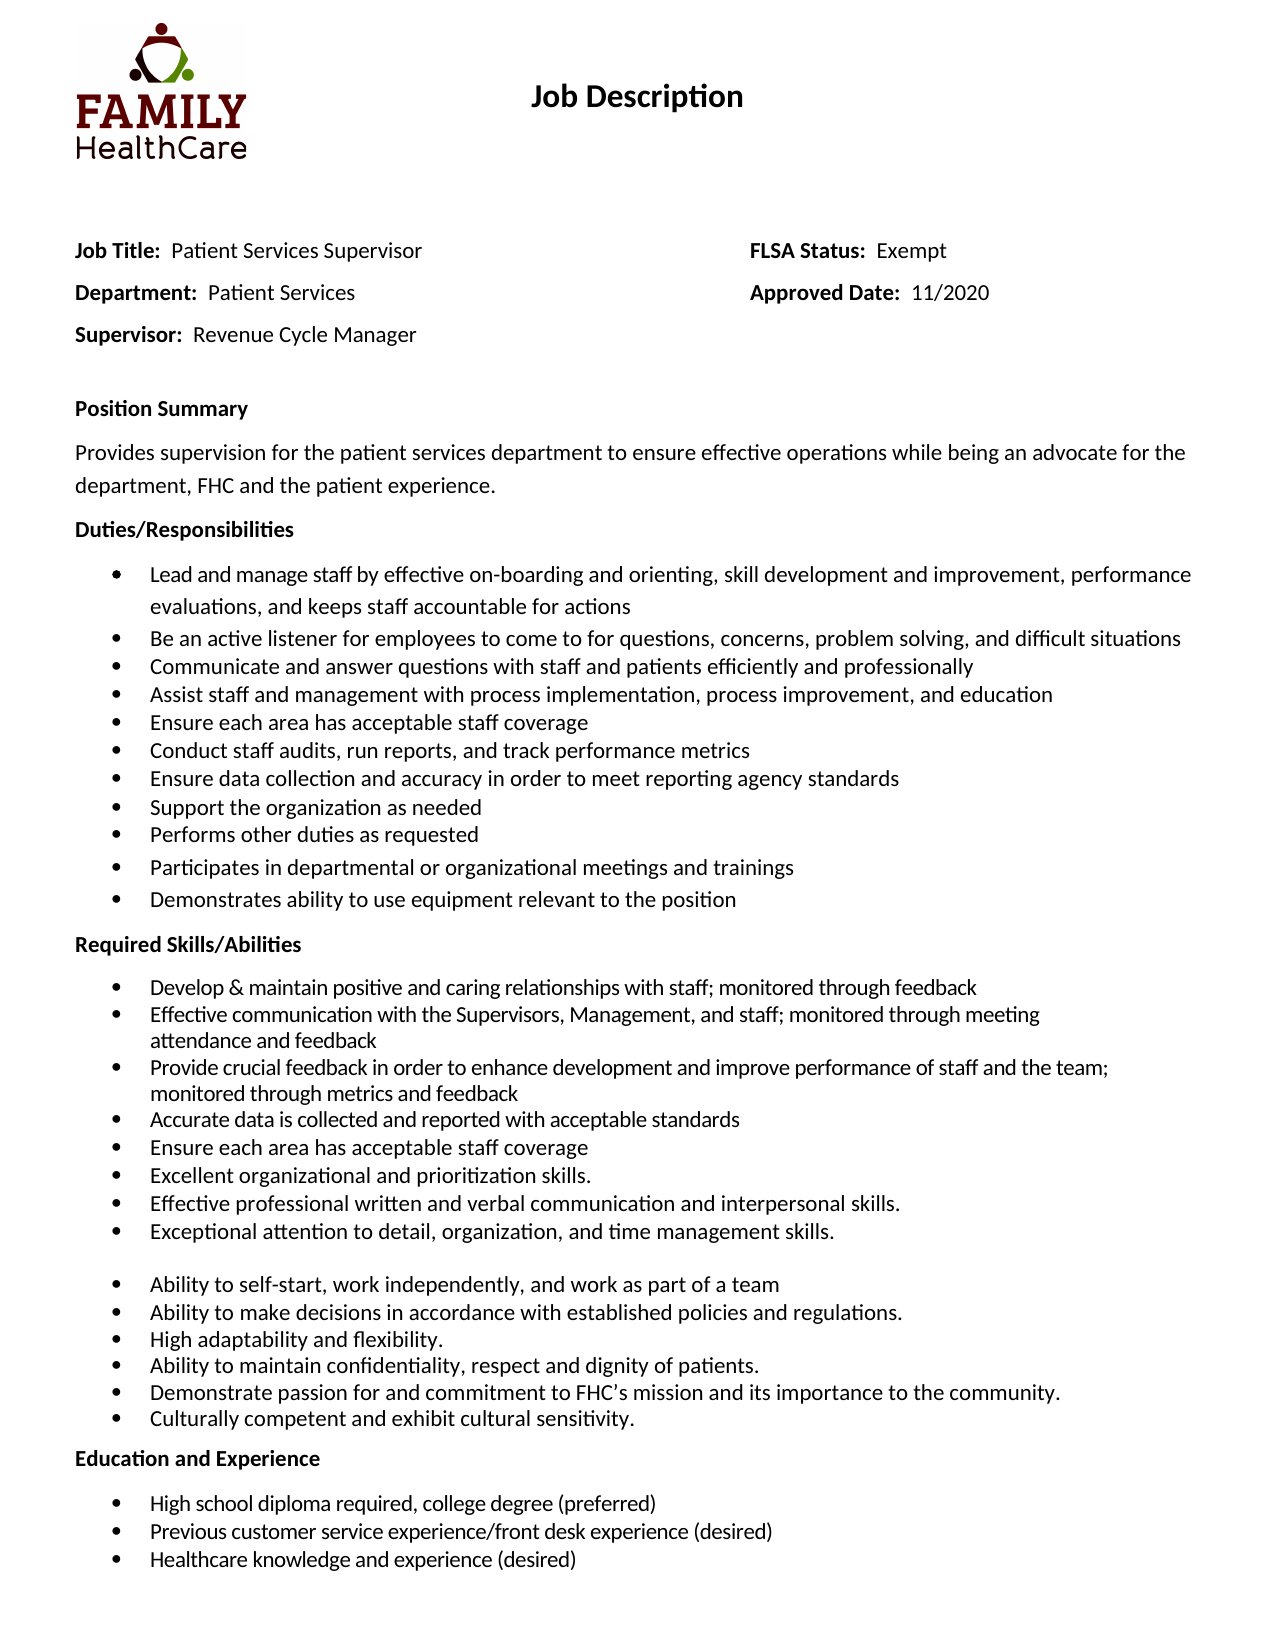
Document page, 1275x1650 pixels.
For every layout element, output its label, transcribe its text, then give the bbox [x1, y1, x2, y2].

list Lead and manage staff by effective on-boarding and orienting, skill development and improvement, performance evaluations, and keeps staff accountable for actions [112, 560, 1200, 620]
text Supervisor: Revenue Cycle Manager [75, 320, 1200, 348]
list Ensure each area has acceptable staff coverage [112, 1133, 1200, 1161]
list Excellent organizational and prioritization skills. [112, 1161, 1200, 1189]
text Provides supervision for the patient services department to ensure effective operations while being an advocate for the department, FHC and the patient experience. [75, 438, 1200, 499]
picture [76, 23, 247, 159]
list Ensure data collection and accuracy in order to meet reporting agency standards [112, 764, 1200, 793]
list Ensure each area has acceptable staff coverage [112, 708, 1200, 737]
list Conduct staff audits, run reports, and track performance metrics [112, 737, 1200, 764]
list Support the organization as needed [112, 793, 1200, 821]
list Exceptional attention to detail, organization, and time management skills. [112, 1217, 1200, 1245]
list Demonstrates ability to use equipment relevant to the position [112, 885, 1200, 913]
list High adaptability and flexibility. [112, 1326, 1127, 1353]
text Position Summary [75, 394, 1200, 422]
text Duties/Responsibilities [75, 515, 1200, 543]
list Ability to self-start, work independently, and work as part of a team [112, 1270, 1200, 1298]
text Education and Experience [75, 1444, 1200, 1473]
list Performs other duties as requested [112, 821, 1200, 849]
list Assist staff and management with process implementation, process improvement, and education [112, 681, 1200, 708]
list Healthcare knowledge and experience (desired) [112, 1545, 1200, 1573]
list Provide crucial feedback in order to enhance development and improve performance of staff and the team; monitored through metrics and feedback [112, 1054, 1127, 1107]
list Effective communication with the Supervisors, Management, and staff; monitored through meeting attendance and feedback [112, 1001, 1127, 1054]
list Participates in departmental or organizational meetings and trainings [112, 853, 1200, 881]
list Accurate data is collected and reported with acceptable standards [112, 1107, 1127, 1133]
list Develop & maintain positive and caring relationships with staff; monitored through feedback [112, 974, 1127, 1001]
list Ability to maintain confidentiality, respect and dignity of patients. [112, 1353, 1127, 1379]
list Culturally competent and exhibit cultural sensitivity. [112, 1406, 1127, 1432]
list Communicate and answer questions with staff and patients efficiently and professionally [112, 652, 1200, 681]
list Be an active listener for employees to come to for questions, concerns, problem solving, and difficult situations [112, 624, 1200, 652]
text Department: Patient Services Approved Date: 11/2020 [75, 278, 1200, 306]
list High school diploma required, college degree (preferred) [112, 1489, 1200, 1517]
list Previous customer service experience/front desk experience (desired) [112, 1517, 1200, 1545]
list Ability to make decisions in accordance with established policies and regulations. [112, 1298, 1200, 1326]
list Effective professional written and verbal communication and interpersonal skills. [112, 1189, 1200, 1217]
text Required Skills/Abilities [75, 930, 1200, 958]
list Demonstrate passion for and commitment to FHC’s mission and its importance to the community. [112, 1379, 1127, 1406]
text Job Title: Patient Services Supervisor FLSA Status: Exempt [75, 236, 1200, 264]
